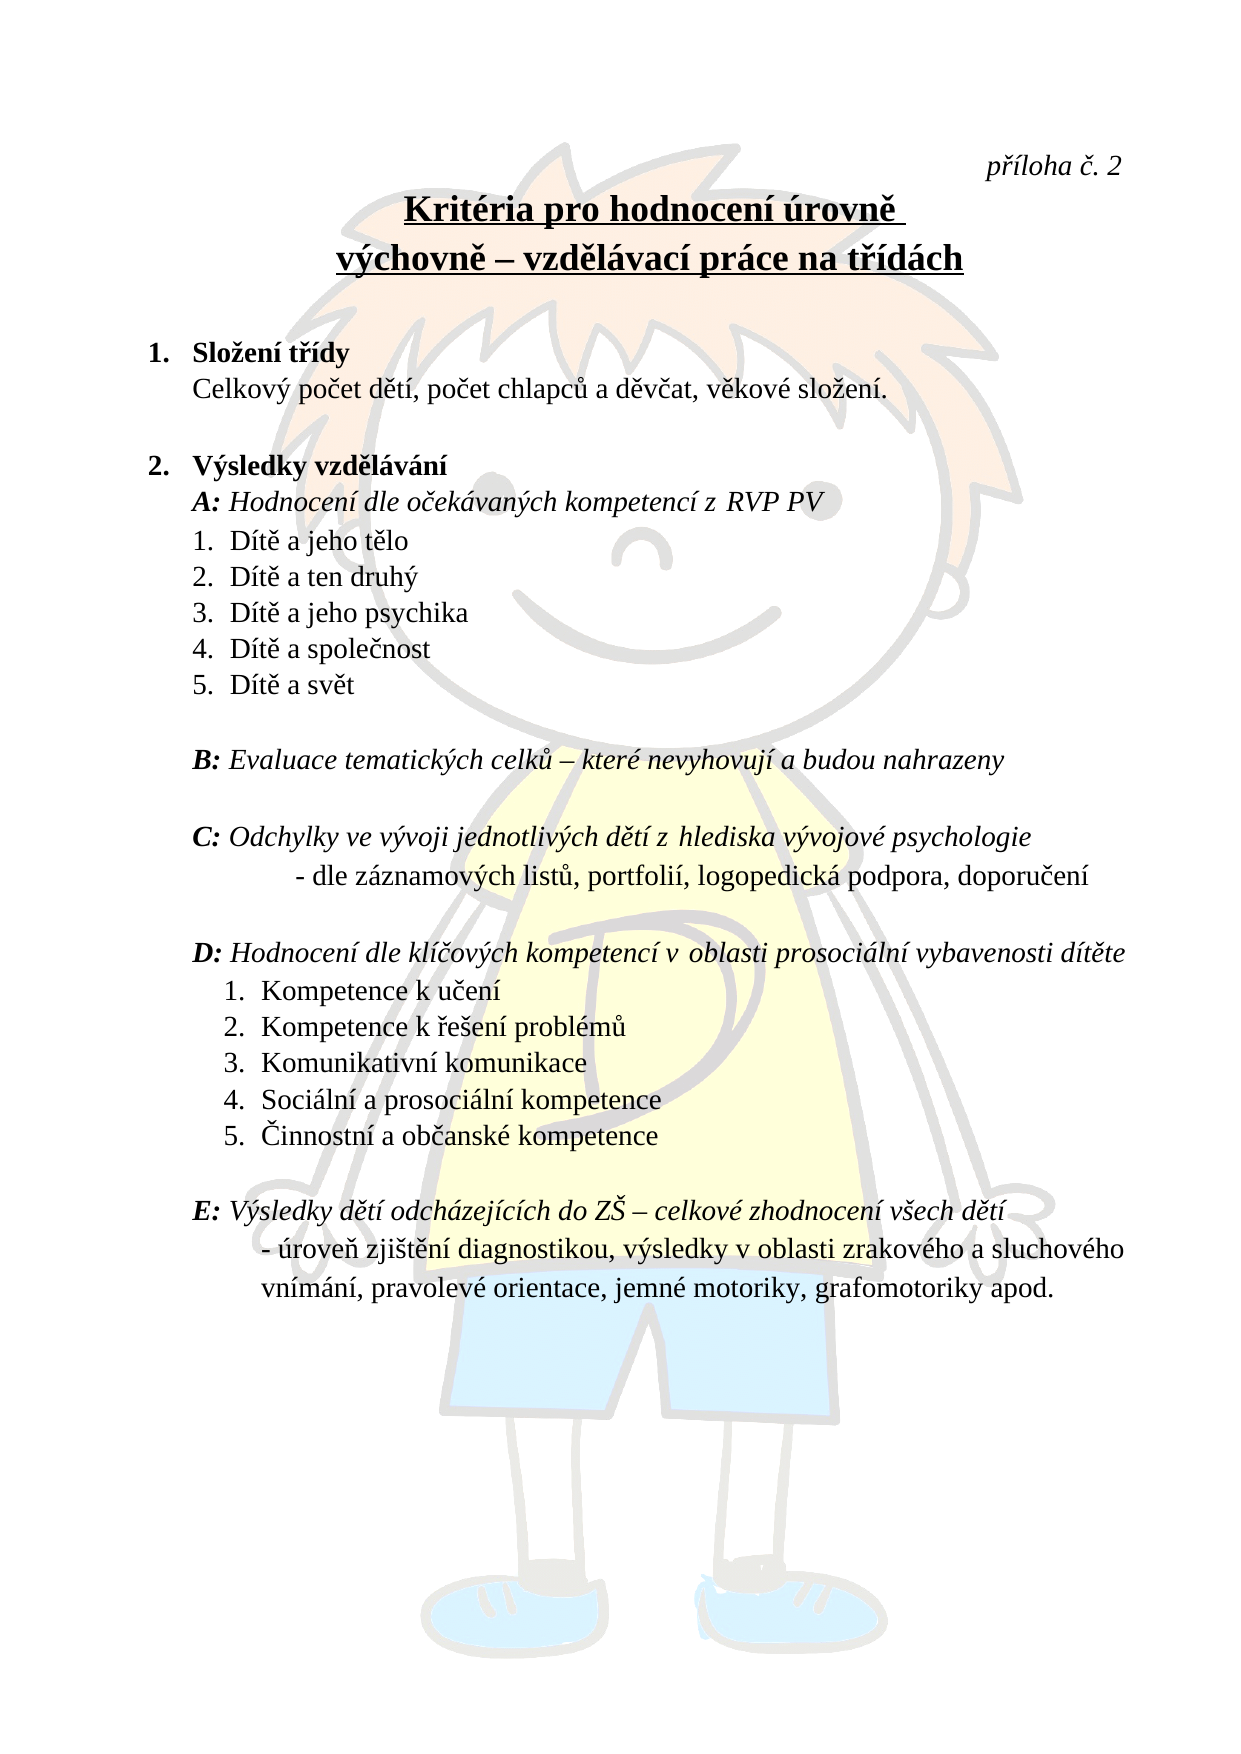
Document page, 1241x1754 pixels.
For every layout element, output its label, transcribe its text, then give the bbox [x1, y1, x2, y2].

list Dítě a svět [192, 667, 1152, 701]
text Kritéria pro hodnocení úrovně [148, 186, 1152, 229]
text příloha č. 2 [148, 148, 1152, 181]
list Dítě a jeho psychika [192, 595, 1152, 629]
list Sociální a prosociální kompetence [223, 1082, 1152, 1115]
list Činnostní a občanské kompetence [223, 1118, 1152, 1151]
list Kompetence k řešení problémů [223, 1009, 1152, 1043]
text výchovně – vzdělávací práce na třídách [148, 236, 1152, 279]
list A: Hodnocení dle očekávaných kompetencí z RVP PV [192, 484, 1152, 518]
list Dítě a jeho tělo [192, 523, 1152, 556]
list Složení třídy [148, 335, 1152, 368]
list Celkový počet dětí, počet chlapců a děvčat, věkové složení. [148, 371, 1152, 404]
list B: Evaluace tematických celků – které nevyhovují a budou nahrazeny [192, 742, 1152, 776]
list Dítě a společnost [192, 631, 1152, 665]
list Komunikativní komunikace [223, 1046, 1152, 1079]
list Výsledky vzdělávání [148, 448, 1152, 482]
list C: Odchylky ve vývoji jednotlivých dětí z hlediska vývojové psychologie [192, 819, 1152, 853]
list - dle záznamových listů, portfolií, logopedická podpora, doporučení [223, 858, 1152, 891]
list Kompetence k učení [223, 973, 1152, 1007]
list E: Výsledky dětí odcházejících do ZŠ – celkové zhodnocení všech dětí [192, 1193, 1152, 1226]
list Dítě a ten druhý [192, 559, 1152, 592]
list - úroveň zjištění diagnostikou, výsledky v oblasti zrakového a sluchového vnímání, pravolevé orientace, jemné motoriky, grafomotoriky apod. [192, 1231, 1152, 1303]
list D: Hodnocení dle klíčových kompetencí v oblasti prosociální vybavenosti dítěte [192, 935, 1152, 968]
